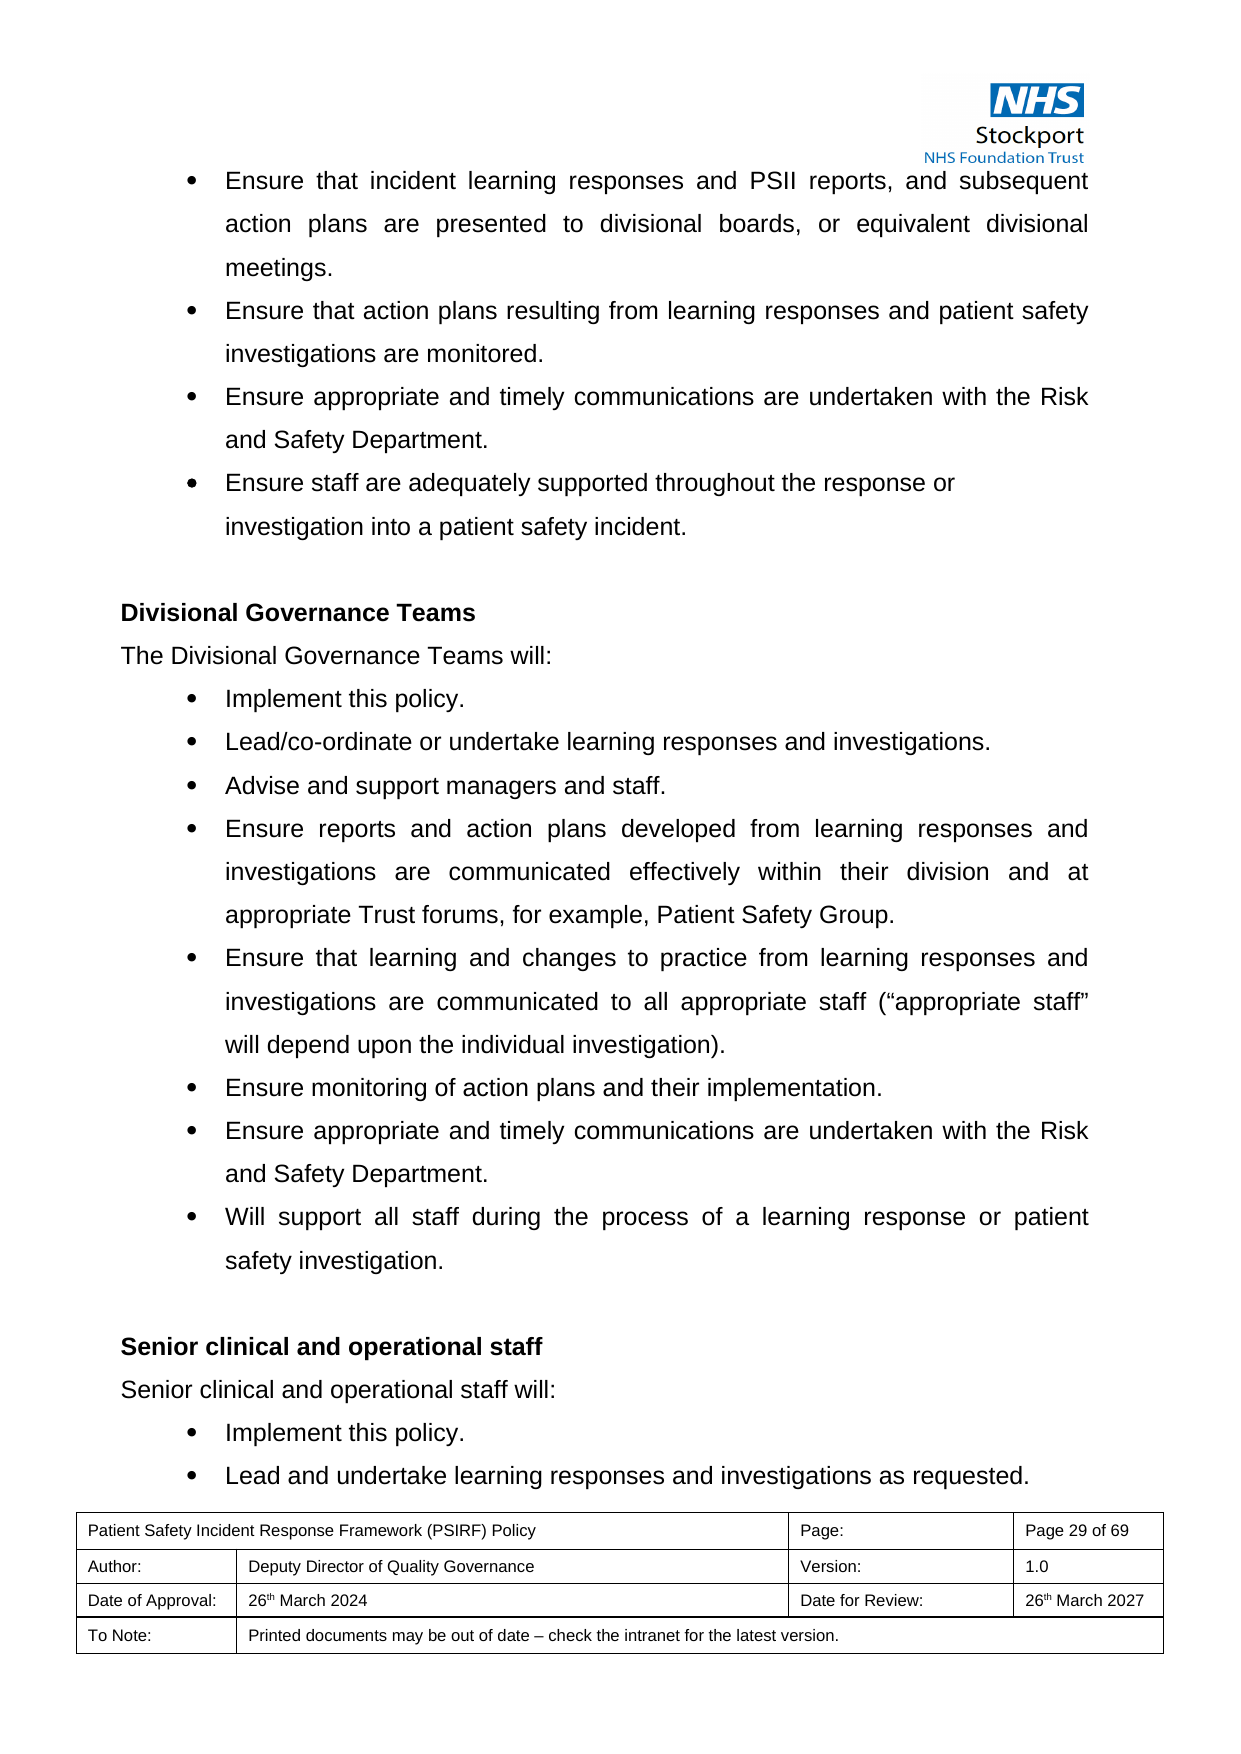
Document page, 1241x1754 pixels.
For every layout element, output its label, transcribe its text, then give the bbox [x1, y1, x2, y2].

list Ensure monitoring of action plans and their implementation. [187, 1073, 1090, 1102]
text Senior clinical and operational staff [120, 1332, 1090, 1361]
list Ensure reports and action plans developed from learning responses and investigations are communicated effectively within their division and at appropriate Trust forums, for example, Patient Safety Group. [187, 814, 1090, 929]
list Lead and undertake learning responses and investigations as requested. [187, 1461, 1090, 1490]
text The Divisional Governance Teams will: [120, 641, 1090, 670]
list Ensure appropriate and timely communications are undertaken with the Risk and Safety Department. [187, 1116, 1090, 1188]
text Senior clinical and operational staff will: [120, 1375, 1090, 1404]
list Ensure that incident learning responses and PSII reports, and subsequent action plans are presented to divisional boards, or equivalent divisional meetings. [187, 166, 1090, 281]
list Ensure that action plans resulting from learning responses and patient safety investigations are monitored. [187, 296, 1090, 368]
list Ensure appropriate and timely communications are undertaken with the Risk and Safety Department. [187, 382, 1090, 454]
list Ensure staff are adequately supported throughout the response or investigation into a patient safety incident. [187, 468, 1090, 540]
list Ensure that learning and changes to practice from learning responses and investigations are communicated to all appropriate staff (“appropriate staff” will depend upon the individual investigation). [187, 943, 1090, 1058]
picture [921, 73, 1091, 167]
text Divisional Governance Teams [120, 598, 1090, 627]
list Lead/co-ordinate or undertake learning responses and investigations. [187, 727, 1090, 756]
list Implement this policy. [187, 1418, 1090, 1447]
list Implement this policy. [187, 684, 1090, 713]
list Will support all staff during the process of a learning response or patient safety investigation. [187, 1202, 1090, 1274]
list Advise and support managers and staff. [187, 771, 1090, 799]
